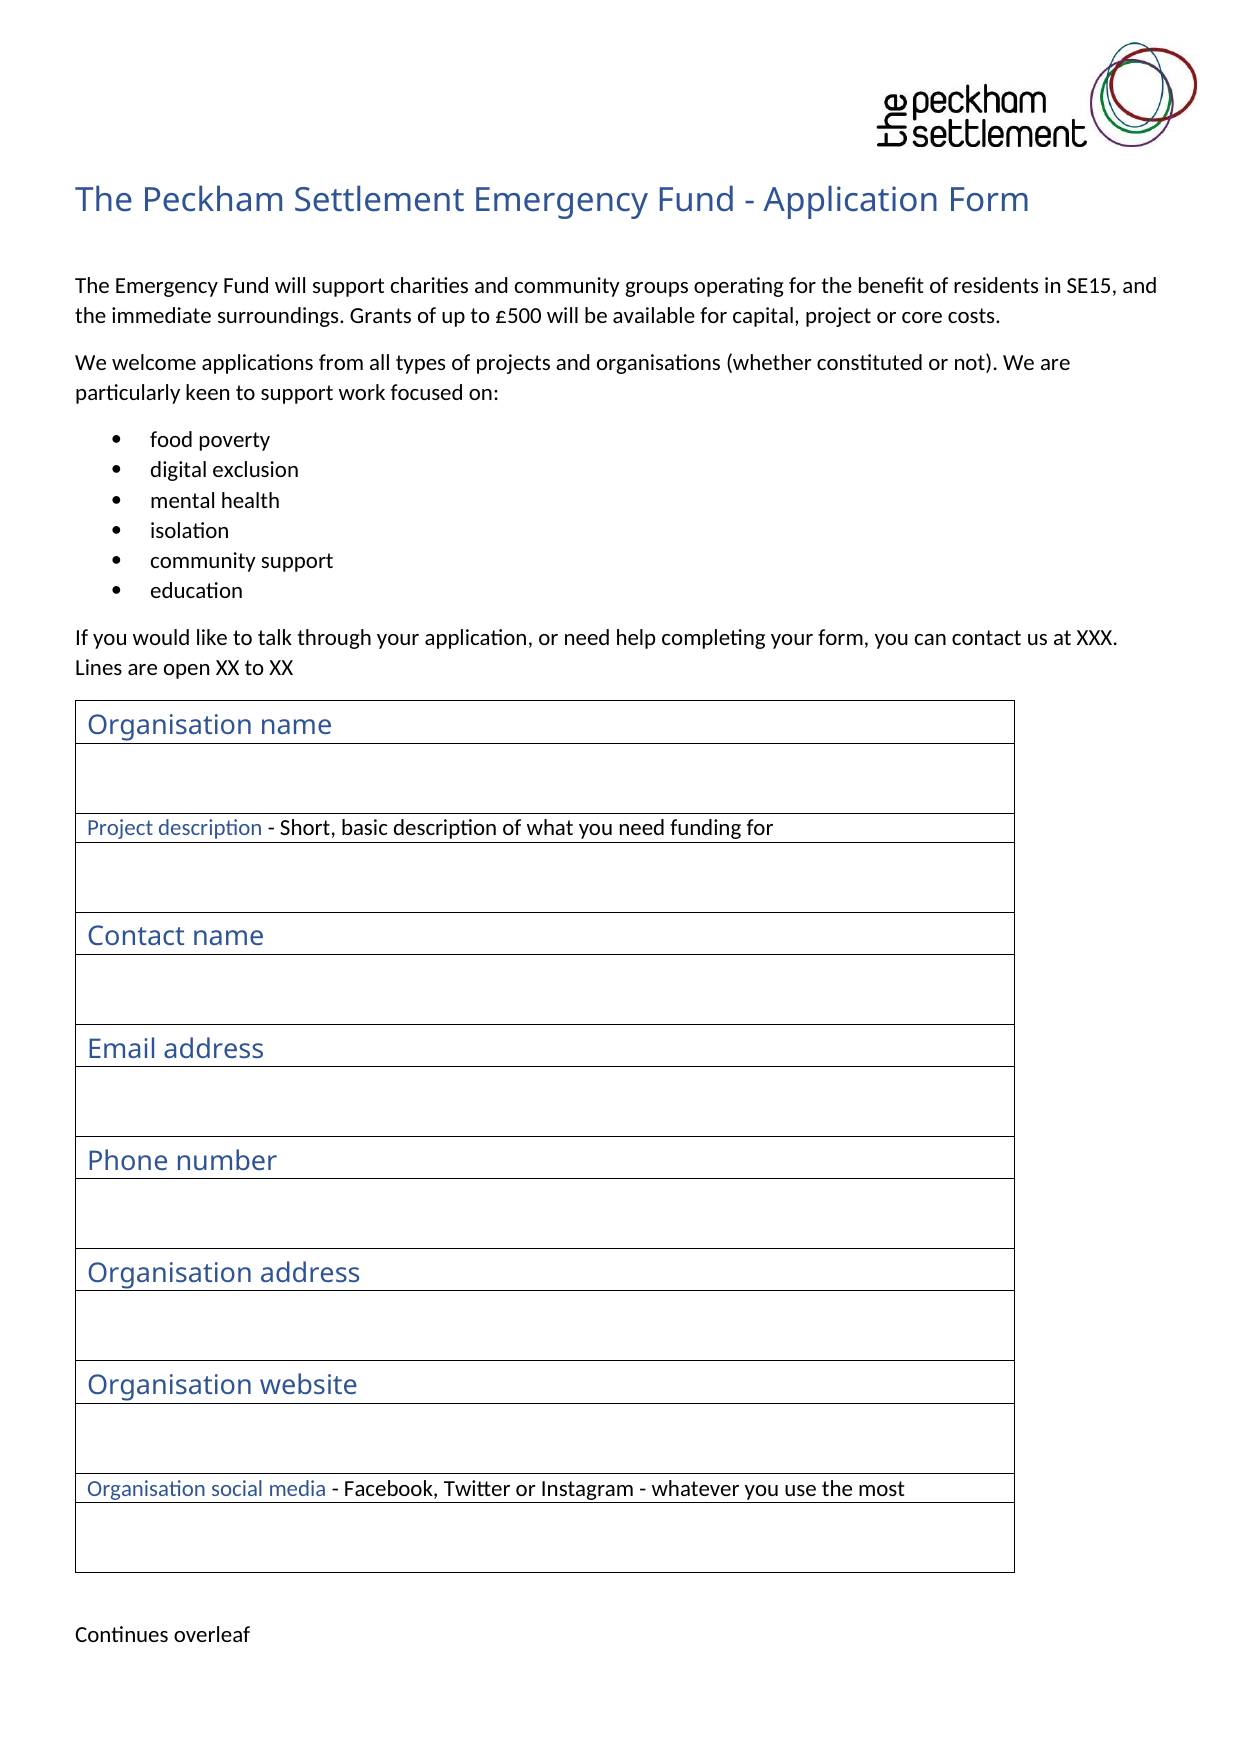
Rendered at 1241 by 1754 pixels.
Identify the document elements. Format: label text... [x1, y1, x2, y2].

table_cell [76, 1503, 1014, 1572]
text If you would like to talk through your application, or need help completing your form, you can contact us at XXX. Lines are open XX to XX [75, 623, 1165, 681]
list community support [112, 546, 1165, 574]
list digital exclusion [112, 456, 1165, 483]
table_cell Phone number [76, 1137, 1014, 1178]
table_cell Project description - Short, basic description of what you need funding for [76, 814, 1014, 842]
table_cell Email address [76, 1025, 1014, 1066]
table_cell [76, 843, 1014, 912]
list mental health [112, 486, 1165, 514]
list food poverty [112, 425, 1165, 453]
table_header Organisation name [76, 701, 1014, 742]
table_cell Organisation social media - Facebook, Twitter or Instagram - whatever you use the most [76, 1474, 1014, 1502]
text Continues overleaf [75, 1620, 1165, 1648]
table_cell [76, 1404, 1014, 1473]
text We welcome applications from all types of projects and organisations (whether constituted or not). We are particularly keen to support work focused on: [75, 348, 1165, 406]
list education [112, 576, 1165, 604]
table_cell [76, 955, 1014, 1024]
list isolation [112, 516, 1165, 544]
table_cell [76, 1179, 1014, 1248]
table_cell Organisation address [76, 1249, 1014, 1290]
table_cell [76, 1067, 1014, 1136]
table_cell [76, 1291, 1014, 1360]
table_cell [76, 744, 1014, 812]
table_cell Organisation website [76, 1361, 1014, 1402]
picture [876, 42, 1197, 147]
subtitle The Peckham Settlement Emergency Fund - Application Form [75, 127, 1165, 221]
table_cell Contact name [76, 913, 1014, 954]
text The Emergency Fund will support charities and community groups operating for the benefit of residents in SE15, and the immediate surroundings. Grants of up to £500 will be available for capital, project or core costs. [75, 271, 1165, 329]
